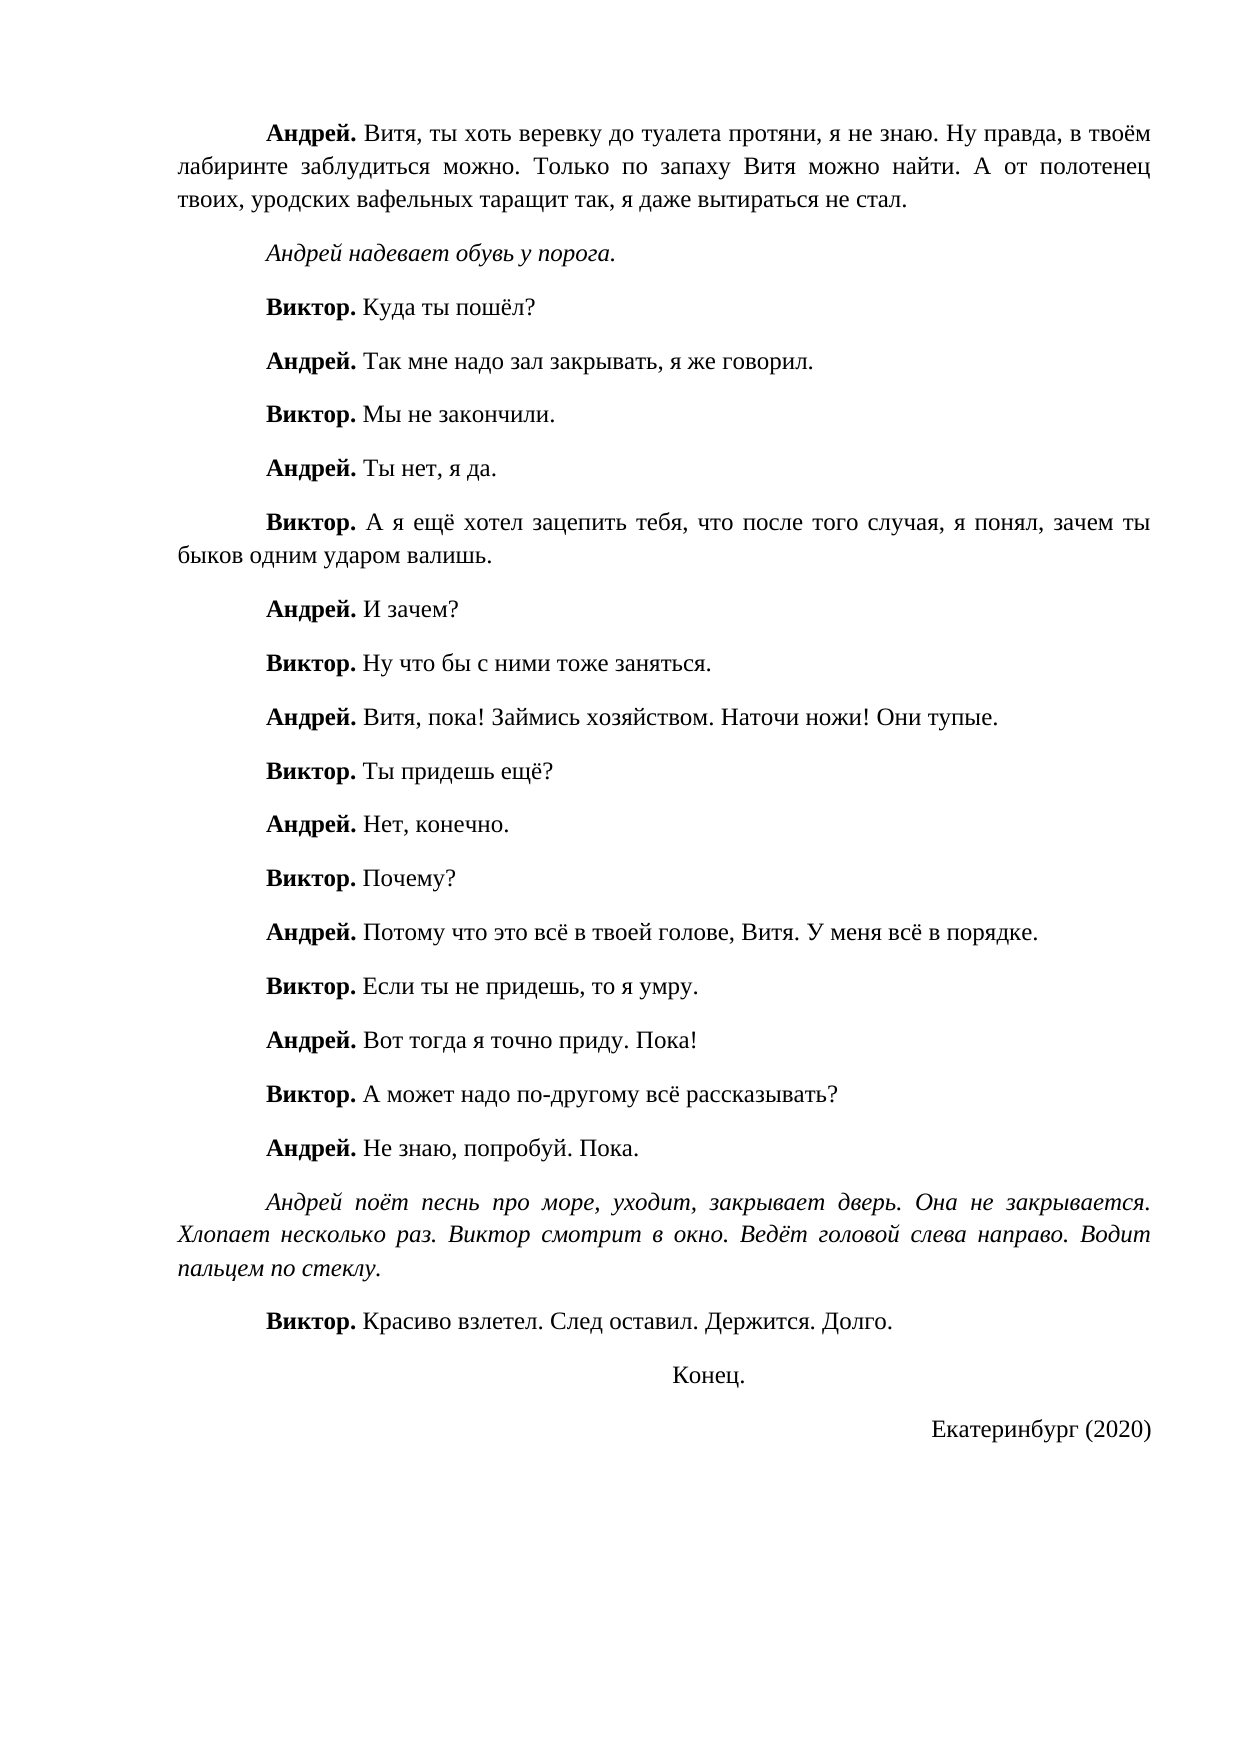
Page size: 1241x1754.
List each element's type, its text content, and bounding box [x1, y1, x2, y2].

text Андрей. И зачем? [177, 594, 1152, 623]
text Виктор. А я ещё хотел зацепить тебя, что после того случая, я понял, зачем ты быков одним ударом валишь. [177, 507, 1152, 569]
text Андрей. Не знаю, попробуй. Пока. [177, 1133, 1152, 1161]
text Екатеринбург (2020) [177, 1414, 1152, 1443]
text Виктор. А может надо по-другому всё рассказывать? [177, 1079, 1152, 1108]
text Андрей. Так мне надо зал закрывать, я же говорил. [177, 346, 1152, 374]
text Андрей. Витя, ты хоть веревку до туалета протяни, я не знаю. Ну правда, в твоём лабиринте заблудиться можно. Только по запаху Витя можно найти. А от полотенец твоих, уродских вафельных таращит так, я даже вытираться не стал. [177, 118, 1152, 213]
text Андрей надевает обувь у порога. [177, 238, 1152, 267]
text Андрей. Нет, конечно. [177, 809, 1152, 838]
text Виктор. Если ты не придешь, то я умру. [177, 971, 1152, 1000]
text Андрей поёт песнь про море, уходит, закрывает дверь. Она не закрывается. Хлопает несколько раз. Виктор смотрит в окно. Ведёт головой слева направо. Водит пальцем по стеклу. [177, 1187, 1152, 1281]
text Виктор. Почему? [177, 863, 1152, 892]
text Андрей. Потому что это всё в твоей голове, Витя. У меня всё в порядке. [177, 917, 1152, 946]
text Андрей. Вот тогда я точно приду. Пока! [177, 1025, 1152, 1054]
text Виктор. Ты придешь ещё? [177, 756, 1152, 784]
text Андрей. Витя, пока! Займись хозяйством. Наточи ножи! Они тупые. [177, 702, 1152, 731]
text Виктор. Красиво взлетел. След оставил. Держится. Долго. [177, 1306, 1152, 1335]
text Конец. [177, 1360, 1152, 1389]
text Андрей. Ты нет, я да. [177, 453, 1152, 482]
text Виктор. Куда ты пошёл? [177, 292, 1152, 321]
text Виктор. Мы не закончили. [177, 399, 1152, 428]
text Виктор. Ну что бы с ними тоже заняться. [177, 648, 1152, 677]
